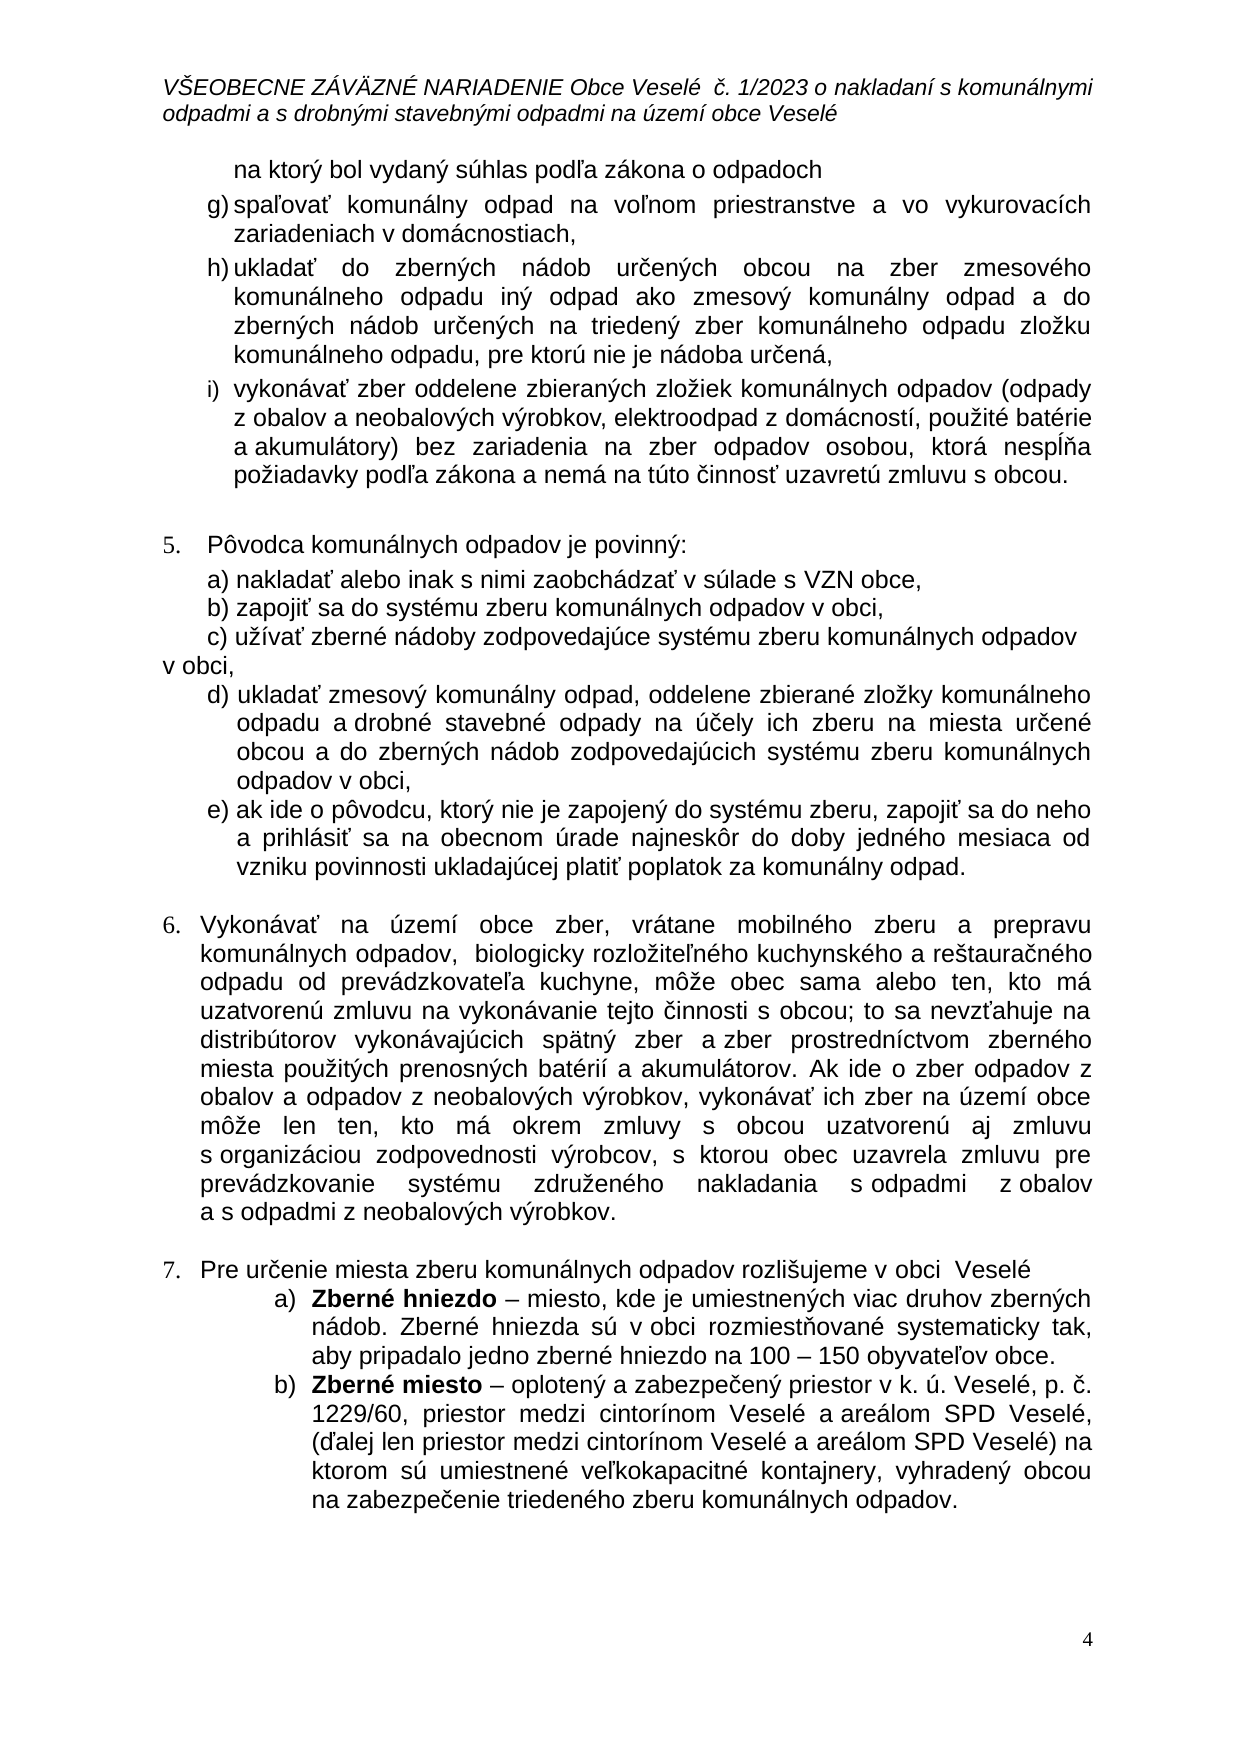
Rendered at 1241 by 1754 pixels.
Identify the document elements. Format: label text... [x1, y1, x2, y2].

text c) užívať zberné nádoby zodpovedajúce systému zberu komunálnych odpadov v obci, [162, 622, 1093, 680]
list Zberné hniezdo – miesto, kde je umiestnených viac druhov zberných nádob. Zberné hniezda sú v obci rozmiestňované systematicky tak, aby pripadalo jedno zberné hniezdo na 100 – 150 obyvateľov obce. [274, 1284, 1093, 1370]
list vykonávať zber oddelene zbieraných zložiek komunálnych odpadov (odpady z obalov a neobalových výrobkov, elektroodpad z domácností, použité batérie a akumulátory) bez zariadenia na zber odpadov osobou, ktorá nespĺňa požiadavky podľa zákona a nemá na túto činnosť uzavretú zmluvu s obcou. [207, 374, 1093, 489]
list ukladať do zberných nádob určených obcou na zber zmesového komunálneho odpadu iný odpad ako zmesový komunálny odpad a do zberných nádob určených na triedený zber komunálneho odpadu zložku komunálneho odpadu, pre ktorú nie je nádoba určená, [207, 253, 1093, 368]
text a) nakladať alebo inak s nimi zaobchádzať v súlade s VZN obce, [207, 565, 1093, 593]
list Pôvodca komunálnych odpadov je povinný: [162, 530, 1093, 559]
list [207, 155, 1093, 184]
list Zberné miesto – oplotený a zabezpečený priestor v k. ú. Veselé, p. č. 1229/60, priestor medzi cintorínom Veselé a areálom SPD Veselé, (ďalej len priestor medzi cintorínom Veselé a areálom SPD Veselé) na ktorom sú umiestnené veľkokapacitné kontajnery, vyhradený obcou na zabezpečenie triedeného zberu komunálnych odpadov. [274, 1370, 1093, 1514]
list spaľovať komunálny odpad na voľnom priestranstve a vo vykurovacích zariadeniach v domácnostiach, [207, 190, 1093, 247]
list Pre určenie miesta zberu komunálnych odpadov rozlišujeme v obci Veselé [162, 1255, 1093, 1284]
text e) ak ide o pôvodcu, ktorý nie je zapojený do systému zberu, zapojiť sa do neho a prihlásiť sa na obecnom úrade najneskôr do doby jedného mesiaca od vzniku povinnosti ukladajúcej platiť poplatok za komunálny odpad. [207, 795, 1093, 881]
list Vykonávať na území obce zber, vrátane mobilného zberu a prepravu komunálnych odpadov, biologicky rozložiteľného kuchynského a reštauračného odpadu od prevádzkovateľa kuchyne, môže obec sama alebo ten, kto má uzatvorenú zmluvu na vykonávanie tejto činnosti s obcou; to sa nevzťahuje na distribútorov vykonávajúcich spätný zber a zber prostredníctvom zberného miesta použitých prenosných batérií a akumulátorov. Ak ide o zber odpadov z obalov a odpadov z neobalových výrobkov, vykonávať ich zber na území obce môže len ten, kto má okrem zmluvy s obcou uzatvorenú aj zmluvu s organizáciou zodpovednosti výrobcov, s ktorou obec uzavrela zmluvu pre prevádzkovanie systému združeného nakladania s odpadmi z obalov a s odpadmi z neobalových výrobkov. [162, 910, 1093, 1226]
text b) zapojiť sa do systému zberu komunálnych odpadov v obci, [162, 593, 1093, 622]
text d) ukladať zmesový komunálny odpad, oddelene zbierané zložky komunálneho odpadu a drobné stavebné odpady na účely ich zberu na miesta určené obcou a do zberných nádob zodpovedajúcich systému zberu komunálnych odpadov v obci, [207, 680, 1093, 795]
